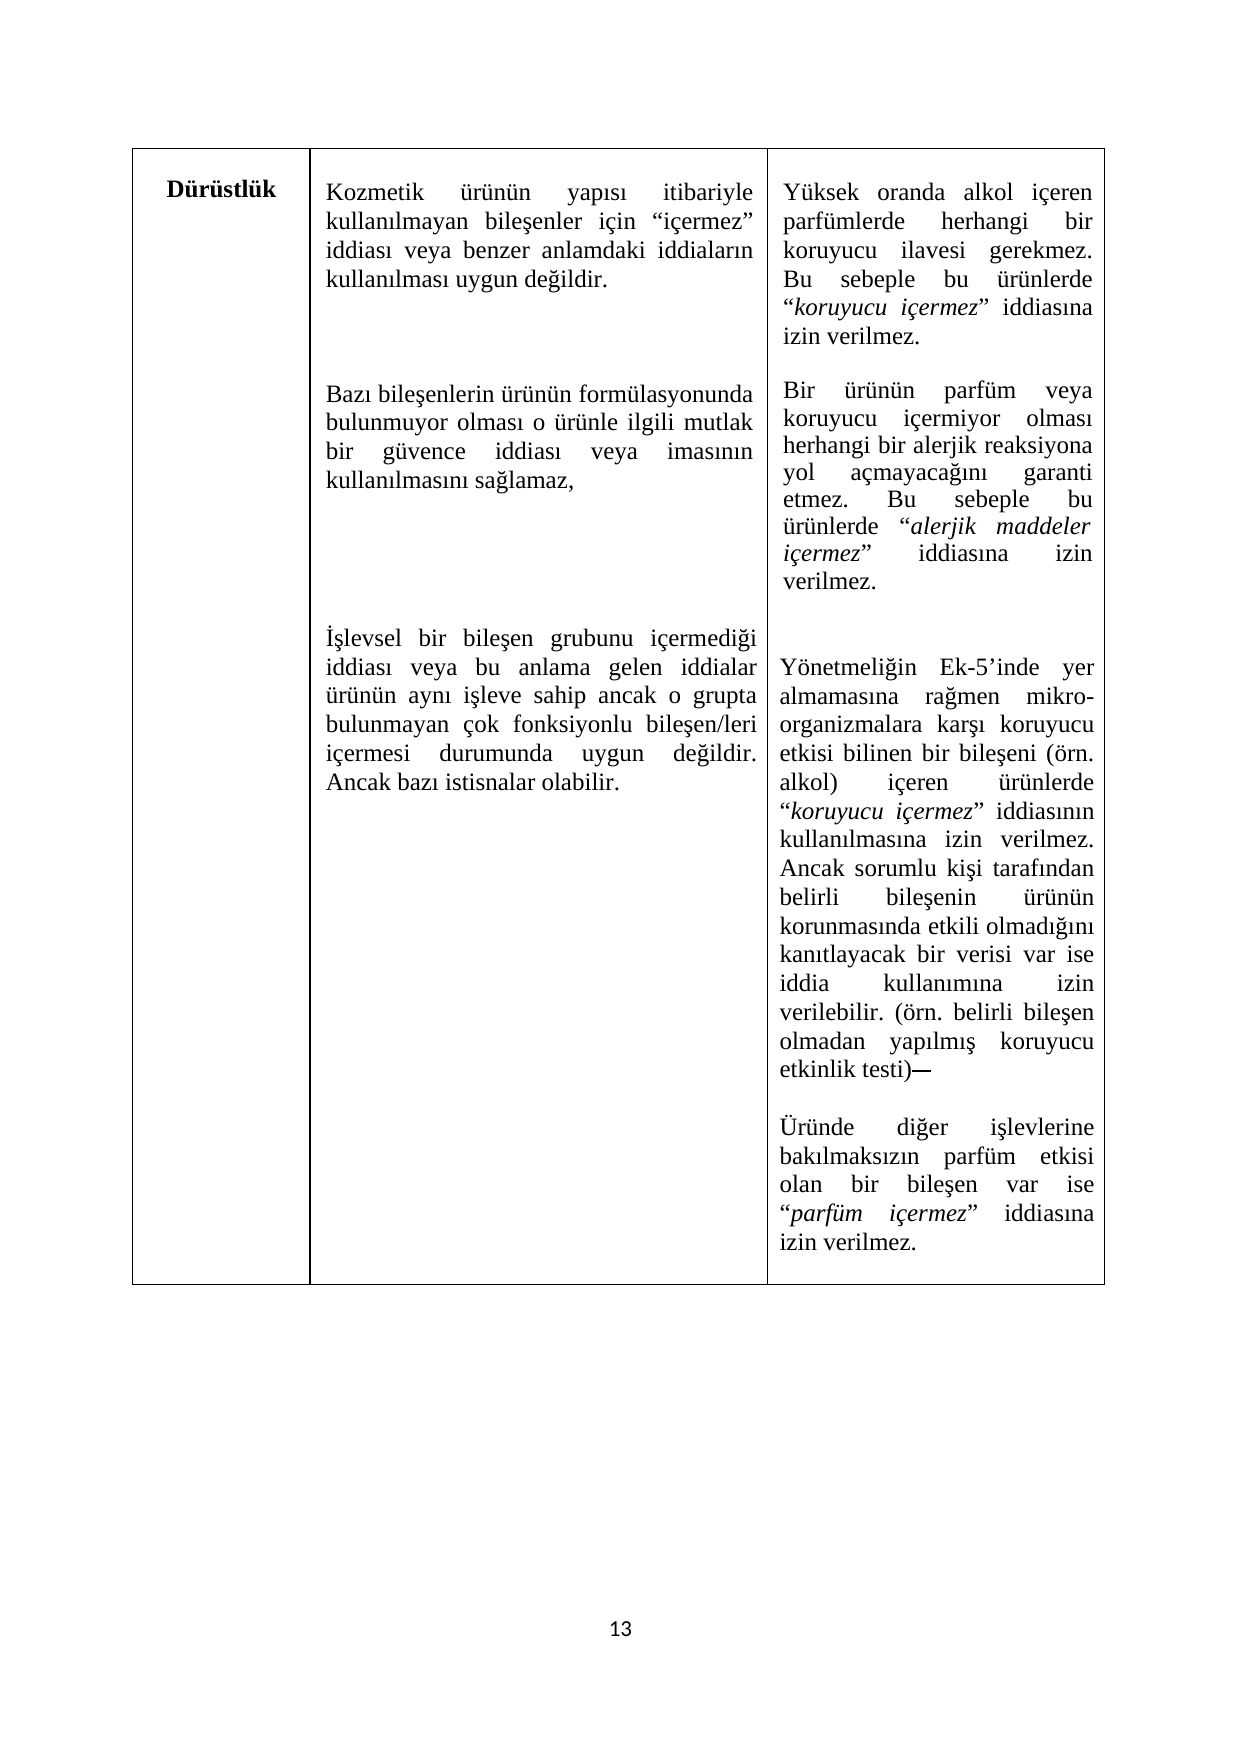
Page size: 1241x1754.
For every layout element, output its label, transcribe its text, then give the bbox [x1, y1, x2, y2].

table_cell Yüksek oranda alkol içeren parfümlerde herhangi bir koruyucu ilavesi gerekmez. Bu sebeple bu ürünlerde “koruyucu içermez” iddiasına izin verilmez. Bir ürünün parfüm veya koruyucu içermiyor olması herhangi bir alerjik reaksiyona yol açmayacağını garanti etmez. Bu sebeple bu ürünlerde “alerjik maddeler içermez” iddiasına izin verilmez. Yönetmeliğin Ek-5’inde yer almamasına rağmen mikro-organizmalara karşı koruyucu etkisi bilinen bir bileşeni (örn. alkol) içeren ürünlerde “koruyucu içermez” iddiasının kullanılmasına izin verilmez. Ancak sorumlu kişi tarafından belirli bileşenin ürünün korunmasında etkili olmadığını kanıtlayacak bir verisi var ise iddia kullanımına izin verilebilir. (örn. belirli bileşen olmadan yapılmış koruyucu etkinlik testi) Üründe diğer işlevlerine bakılmaksızın parfüm etkisi olan bir bileşen var ise “parfüm içermez” iddiasına izin verilmez. [768, 149, 1104, 1284]
table_cell Dürüstlük [133, 149, 309, 1284]
table_cell Kozmetik ürünün yapısı itibariyle kullanılmayan bileşenler için “içermez” iddiası veya benzer anlamdaki iddiaların kullanılması uygun değildir. Bazı bileşenlerin ürünün formülasyonunda bulunmuyor olması o ürünle ilgili mutlak bir güvence iddiası veya imasının kullanılmasını sağlamaz, İşlevsel bir bileşen grubunu içermediği iddiası veya bu anlama gelen iddialar ürünün aynı işleve sahip ancak o grupta bulunmayan çok fonksiyonlu bileşen/leri içermesi durumunda uygun değildir. Ancak bazı istisnalar olabilir. [311, 149, 767, 1284]
